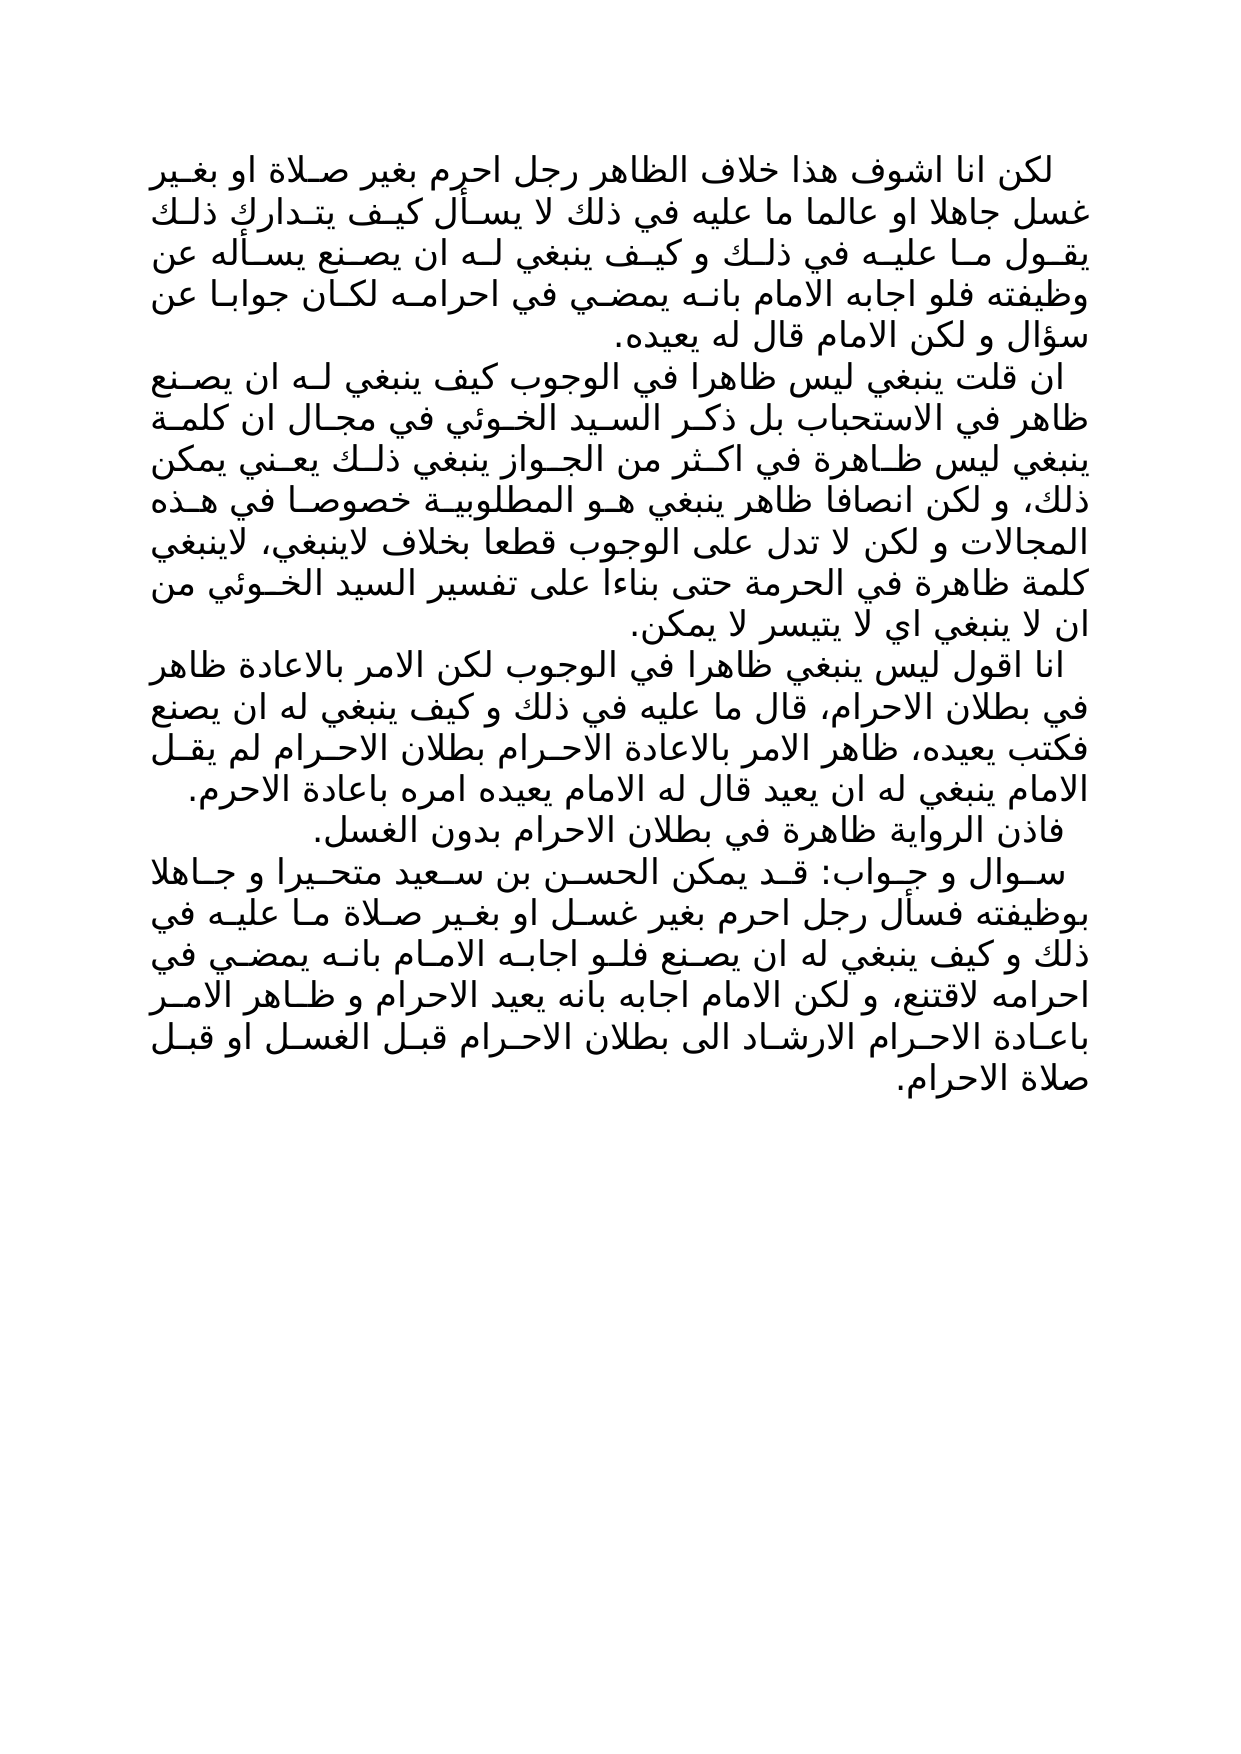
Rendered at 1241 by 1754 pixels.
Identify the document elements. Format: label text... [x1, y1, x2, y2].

text فاذن الرواية ظاهرة في بطلان الاحرام بدون الغسل. [150, 810, 1090, 851]
text لكن انا اشوف هذا خلاف الظاهر رجل احرم بغير صلاة او بغير غسل جاهلا او عالما ما عليه في ذلك لا يسأل كيف يتدارك ذلك يقول ما عليه في ذلك و كيف ينبغي له ان يصنع يسأله عن وظيفته فلو اجابه الامام بانه يمضي في احرامه لكان جوابا عن سؤال و لكن الامام قال له يعيده. [150, 150, 1090, 356]
text ان قلت ينبغي ليس ظاهرا في الوجوب كيف ينبغي له ان يصنع ظاهر في الاستحباب بل ذكر السيد الخوئي في مجال ان كلمة ينبغي ليس ظاهرة في اكثر من الجواز ينبغي ذلك يعني يمكن ذلك، و لكن انصافا ظاهر ينبغي هو المطلوبية خصوصا في هذه المجالات و لكن لا تدل على الوجوب قطعا بخلاف لاينبغي، لاينبغي كلمة ظاهرة في الحرمة حتى بناءا على تفسير السيد الخوئي من ان لا ينبغي اي لا يتيسر لا يمكن. [150, 356, 1090, 645]
text سوال و جواب: قد يمكن الحسن بن سعيد متحيرا و جاهلا بوظيفته فسأل رجل احرم بغير غسل او بغير صلاة ما عليه في ذلك و كيف ينبغي له ان يصنع فلو اجابه الامام بانه يمضي في احرامه لاقتنع، و لکن الامام اجابه بانه یعید الاحرام و ظاهر الامر باعادة الاحرام الارشاد الى بطلان الاحرام قبل الغسل او قبل صلاة الاحرام. [150, 851, 1090, 1099]
text انا اقول ليس ينبغي ظاهرا في الوجوب لكن الامر بالاعادة ظاهر في بطلان الاحرام، قال ما عليه في ذلك و كيف ينبغي له ان يصنع فكتب يعيده، ظاهر الامر بالاعادة الاحرام بطلان الاحرام لم يقل الامام ينبغي له ان يعيد قال له الامام يعيده امره باعادة الاحرم. [150, 645, 1090, 810]
